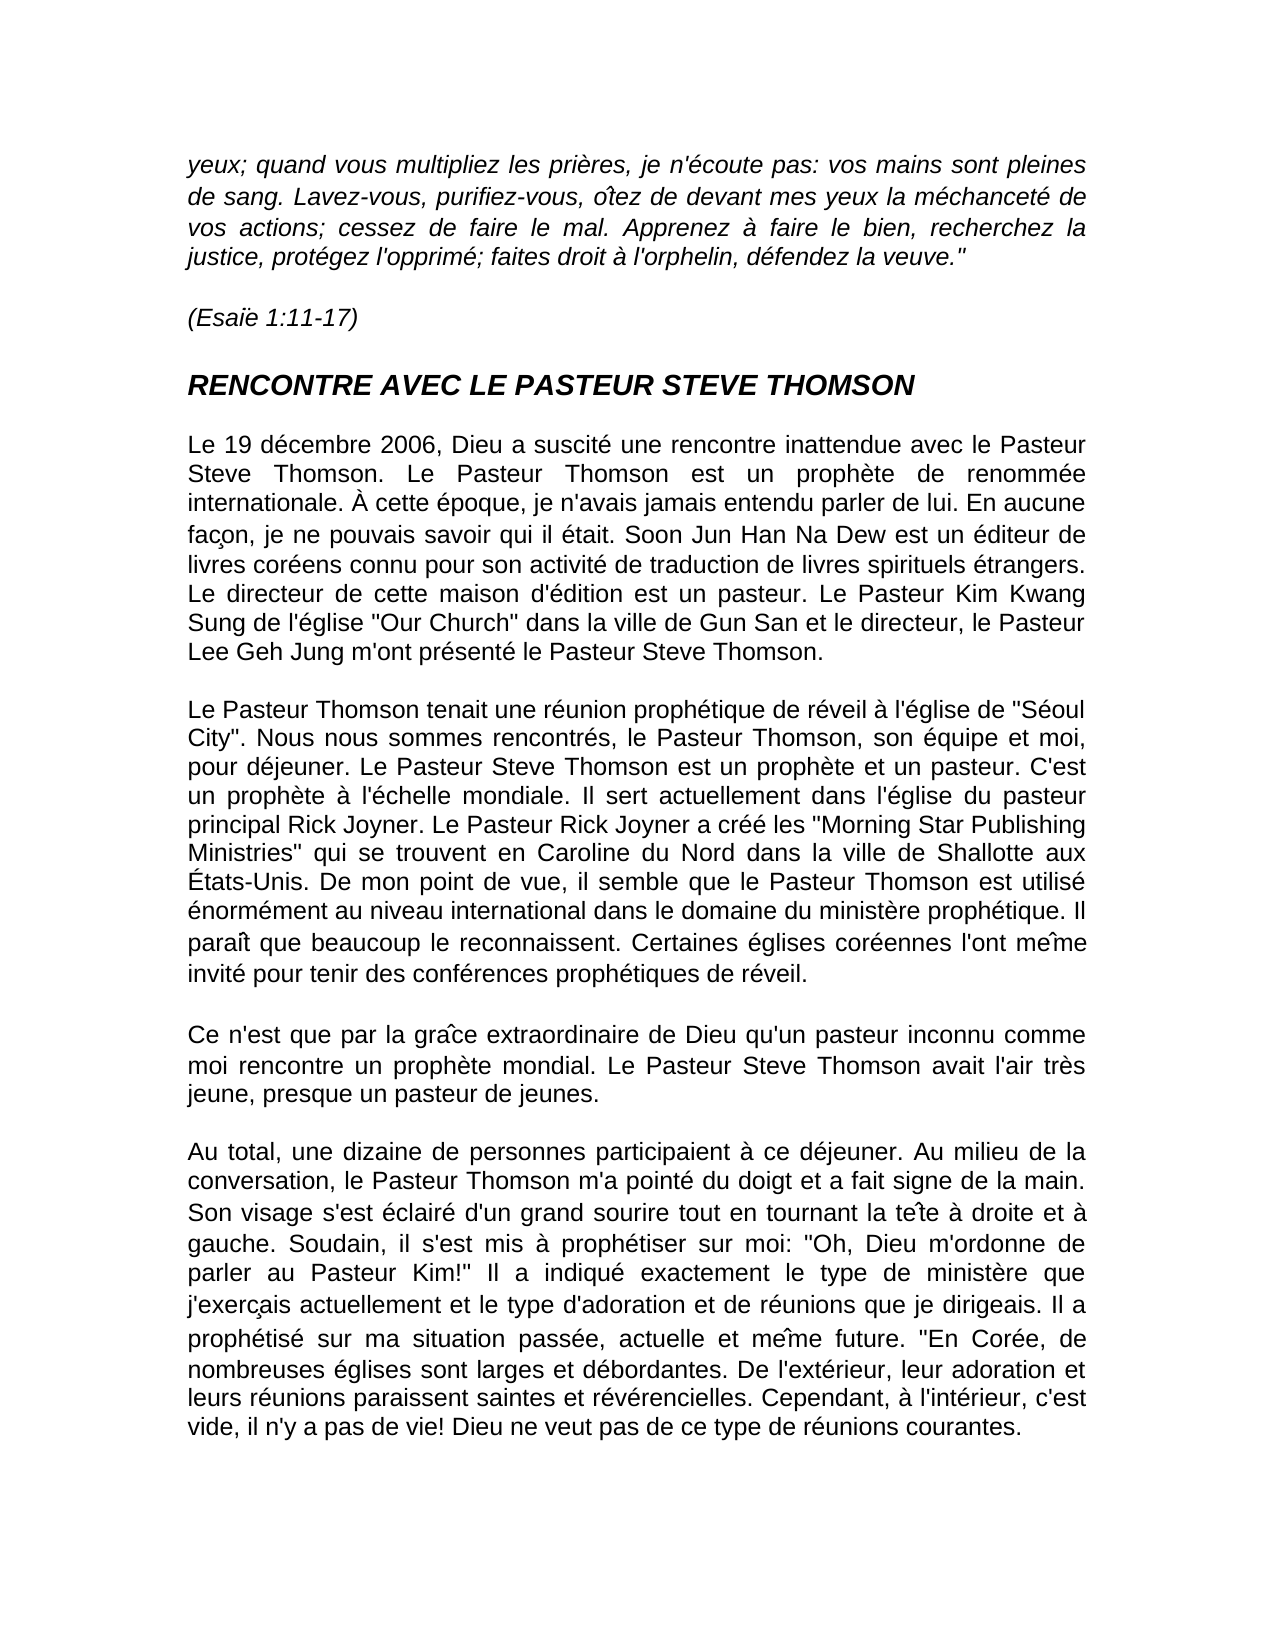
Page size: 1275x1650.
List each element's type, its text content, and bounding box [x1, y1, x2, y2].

text Le 19 décembre 2006, Dieu a suscité une rencontre inattendue avec le Pasteur Steve Thomson. Le Pasteur Thomson est un prophète de renommée internationale. À cette époque, je n'avais jamais entendu parler de lui. En aucune façon, je ne pouvais savoir qui il était. Soon Jun Han Na Dew est un éditeur de livres coréens connu pour son activité de traduction de livres spirituels étrangers. Le directeur de cette maison d'édition est un pasteur. Le Pasteur Kim Kwang Sung de l'église "Our Church" dans la ville de Gun San et le directeur, le Pasteur Lee Geh Jung m'ont présenté le Pasteur Steve Thomson. [187, 430, 1087, 666]
text Au total, une dizaine de personnes participaient à ce déjeuner. Au milieu de la conversation, le Pasteur Thomson m'a pointé du doigt et a fait signe de la main. Son visage s'est éclairé d'un grand sourire tout en tournant la tête à droite et à gauche. Soudain, il s'est mis à prophétiser sur moi: "Oh, Dieu m'ordonne de parler au Pasteur Kim!" Il a indiqué exactement le type de ministère que j'exerçais actuellement et le type d'adoration et de réunions que je dirigeais. Il a prophétisé sur ma situation passée, actuelle et même future. "En Corée, de nombreuses églises sont larges et débordantes. De l'extérieur, leur adoration et leurs réunions paraissent saintes et révérencielles. Cependant, à l'intérieur, c'est vide, il n'y a pas de vie! Dieu ne veut pas de ce type de réunions courantes. [187, 1137, 1087, 1441]
text RENCONTRE AVEC LE PASTEUR STEVE THOMSON [187, 367, 1087, 401]
text Ce n'est que par la grâce extraordinaire de Dieu qu'un pasteur inconnu comme moi rencontre un prophète mondial. Le Pasteur Steve Thomson avait l'air très jeune, presque un pasteur de jeunes. [187, 1017, 1087, 1108]
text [187, 150, 1087, 270]
text Le Pasteur Thomson tenait une réunion prophétique de réveil à l'église de "Séoul City". Nous nous sommes rencontrés, le Pasteur Thomson, son équipe et moi, pour déjeuner. Le Pasteur Steve Thomson est un prophète et un pasteur. C'est un prophète à l'échelle mondiale. Il sert actuellement dans l'église du pasteur principal Rick Joyner. Le Pasteur Rick Joyner a créé les "Morning Star Publishing Ministries" qui se trouvent en Caroline du Nord dans la ville de Shallotte aux États-Unis. De mon point de vue, il semble que le Pasteur Thomson est utilisé énormément au niveau international dans le domaine du ministère prophétique. Il paraît que beaucoup le reconnaissent. Certaines églises coréennes l'ont même invité pour tenir des conférences prophétiques de réveil. [187, 695, 1087, 987]
text (Esaïe 1:11-17) [187, 299, 1087, 333]
